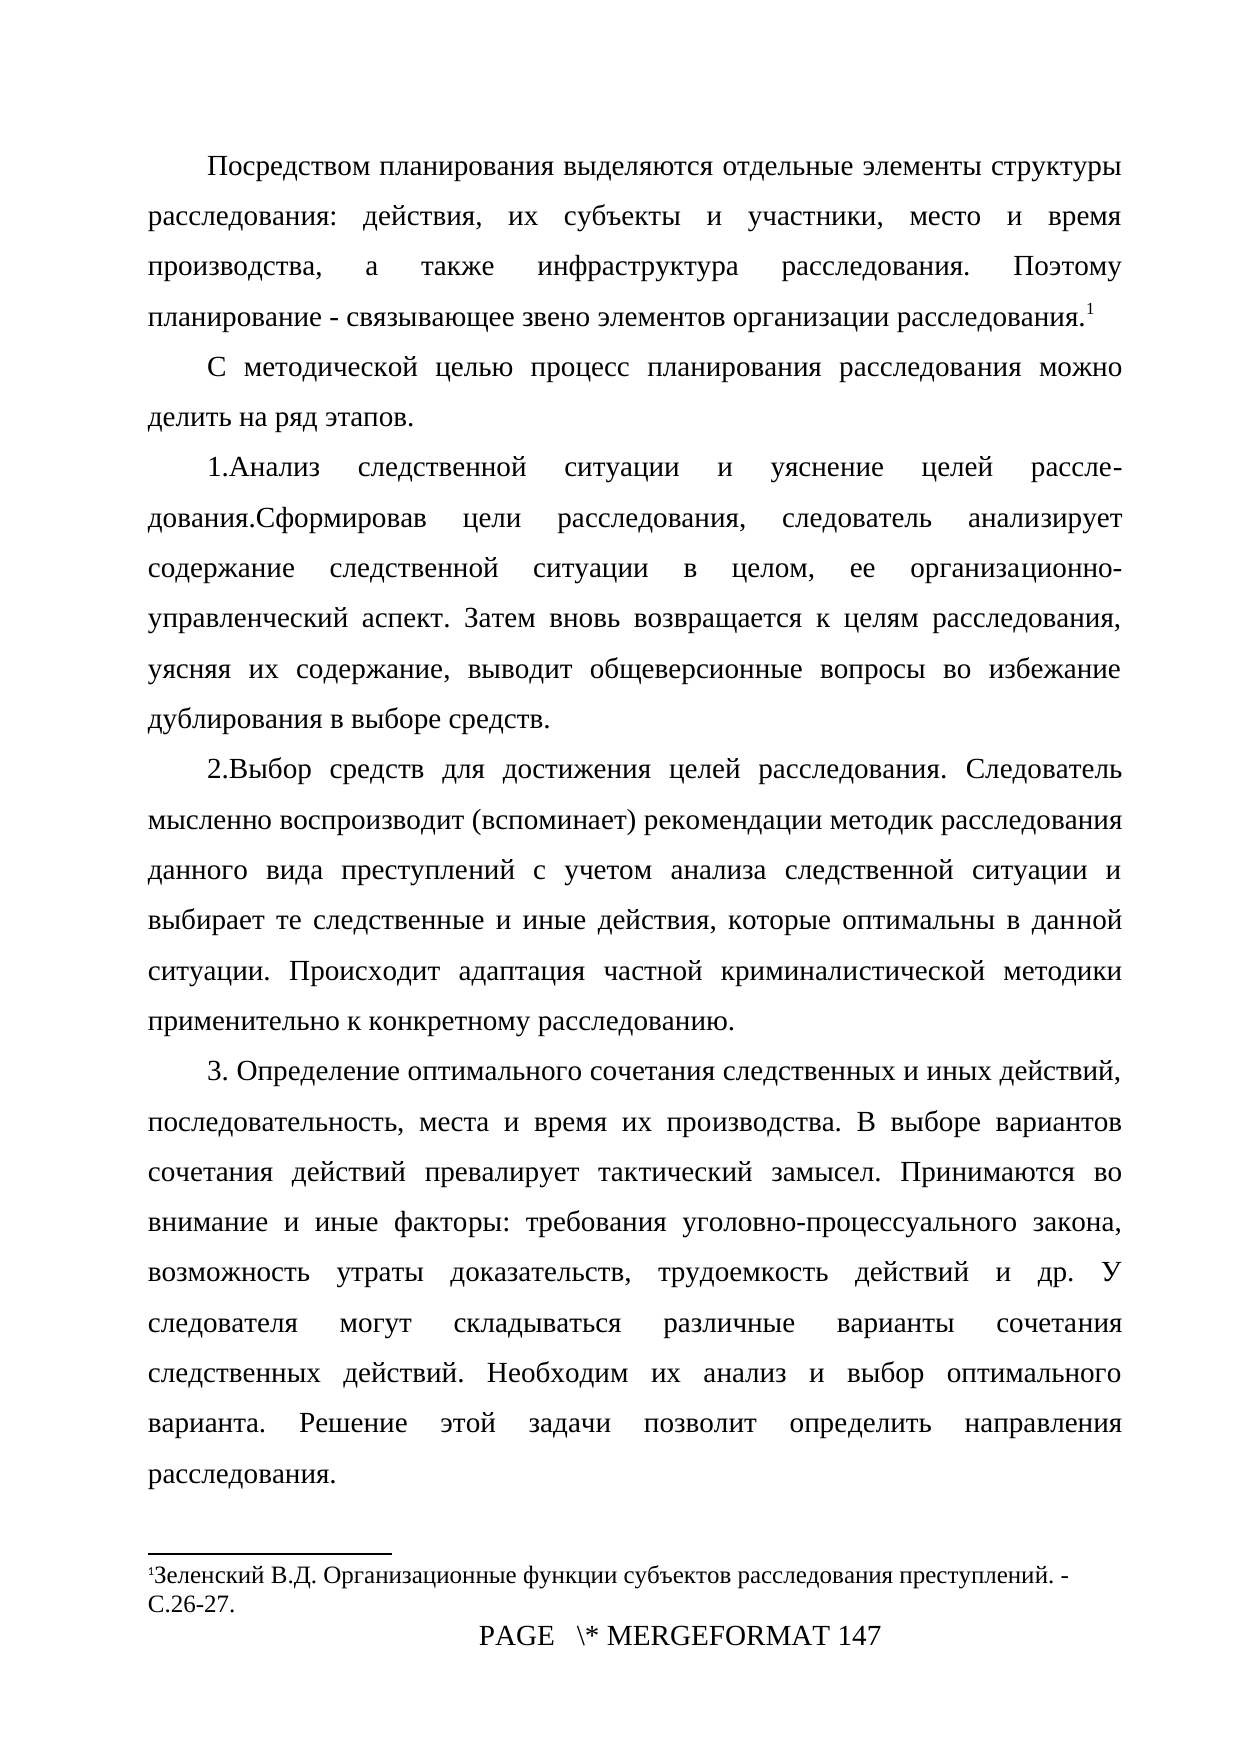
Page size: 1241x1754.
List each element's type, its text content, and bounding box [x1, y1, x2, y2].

text 2.Выбор средств для достижения целей расследования. Следователь мысленно воспроизводит (вспоминает) рекомендации методик расследования данного вида преступлений с учетом анализа следственной ситуации и выбирает те следственные и иные действия, которые оптимальны в данной ситуации. Происходит адаптация частной криминалистической методики применительно к конкретному расследованию. [148, 751, 1122, 1037]
text 1.Анализ следственной ситуации и уяснение целей расследования.Сформировав цели расследования, следователь анализирует содержание следственной ситуации в целом, ее организационно-управленческий аспект. Затем вновь возвращается к целям расследования, уясняя их содержание, выводит общеверсионные вопросы во избежание дублирования в выборе средств. [148, 449, 1122, 735]
text Посредством планирования выделяются отдельные элементы структуры расследования: действия, их субъекты и участники, место и время производства, а также инфраструктура расследования. Поэтому планирование - связывающее звено элементов организации расследования. [148, 148, 1122, 332]
text С методической целью процесс планирования расследования можно делить на ряд этапов. [148, 349, 1122, 433]
text 3. Определение оптимального сочетания следственных и иных действий, последовательность, места и время их производства. В выборе вариантов сочетания действий превалирует тактический замысел. Принимаются во внимание и иные факторы: требования уголовно-процессуального закона, возможность утраты доказательств, трудоемкость действий и др. У следователя могут складываться различные варианты сочетания следственных действий. Необходим их анализ и выбор оптимального варианта. Решение этой задачи позволит определить направления расследования. [148, 1053, 1122, 1489]
